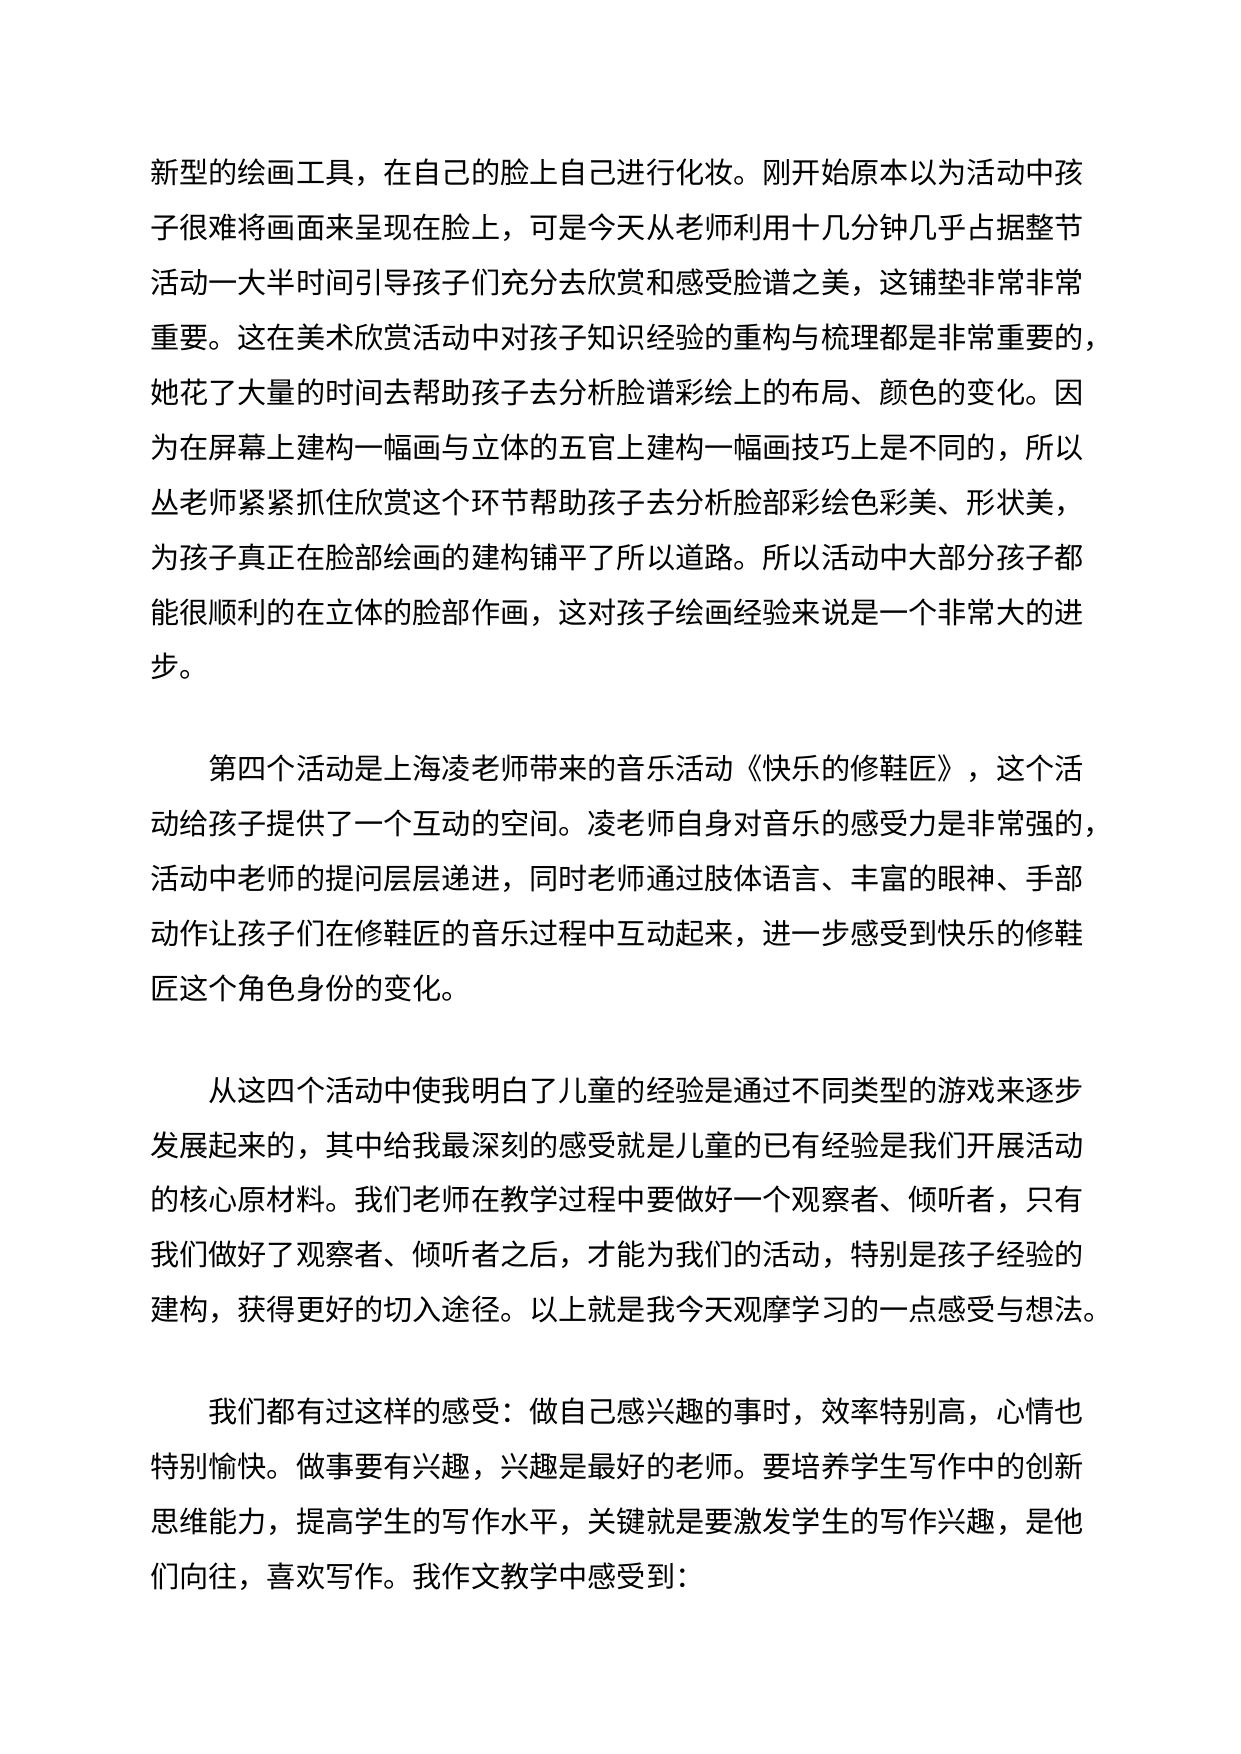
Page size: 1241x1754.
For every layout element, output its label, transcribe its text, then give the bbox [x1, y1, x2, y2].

text 从这四个活动中使我明白了儿童的经验是通过不同类型的游戏来逐步发展起来的，其中给我最深刻的感受就是儿童的已有经验是我们开展活动的核心原材料。我们老师在教学过程中要做好一个观察者、倾听者，只有我们做好了观察者、倾听者之后，才能为我们的活动，特别是孩子经验的建构，获得更好的切入途径。以上就是我今天观摩学习的一点感受与想法。 [150, 1067, 1090, 1329]
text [150, 150, 1090, 686]
text 我们都有过这样的感受：做自己感兴趣的事时，效率特别高，心情也特别愉快。做事要有兴趣，兴趣是最好的老师。要培养学生写作中的创新思维能力，提高学生的写作水平，关键就是要激发学生的写作兴趣，是他们向往，喜欢写作。我作文教学中感受到： [150, 1388, 1090, 1596]
text 第四个活动是上海凌老师带来的音乐活动《快乐的修鞋匠》，这个活动给孩子提供了一个互动的空间。凌老师自身对音乐的感受力是非常强的，活动中老师的提问层层递进，同时老师通过肢体语言、丰富的眼神、手部动作让孩子们在修鞋匠的音乐过程中互动起来，进一步感受到快乐的修鞋匠这个角色身份的变化。 [150, 746, 1090, 1008]
